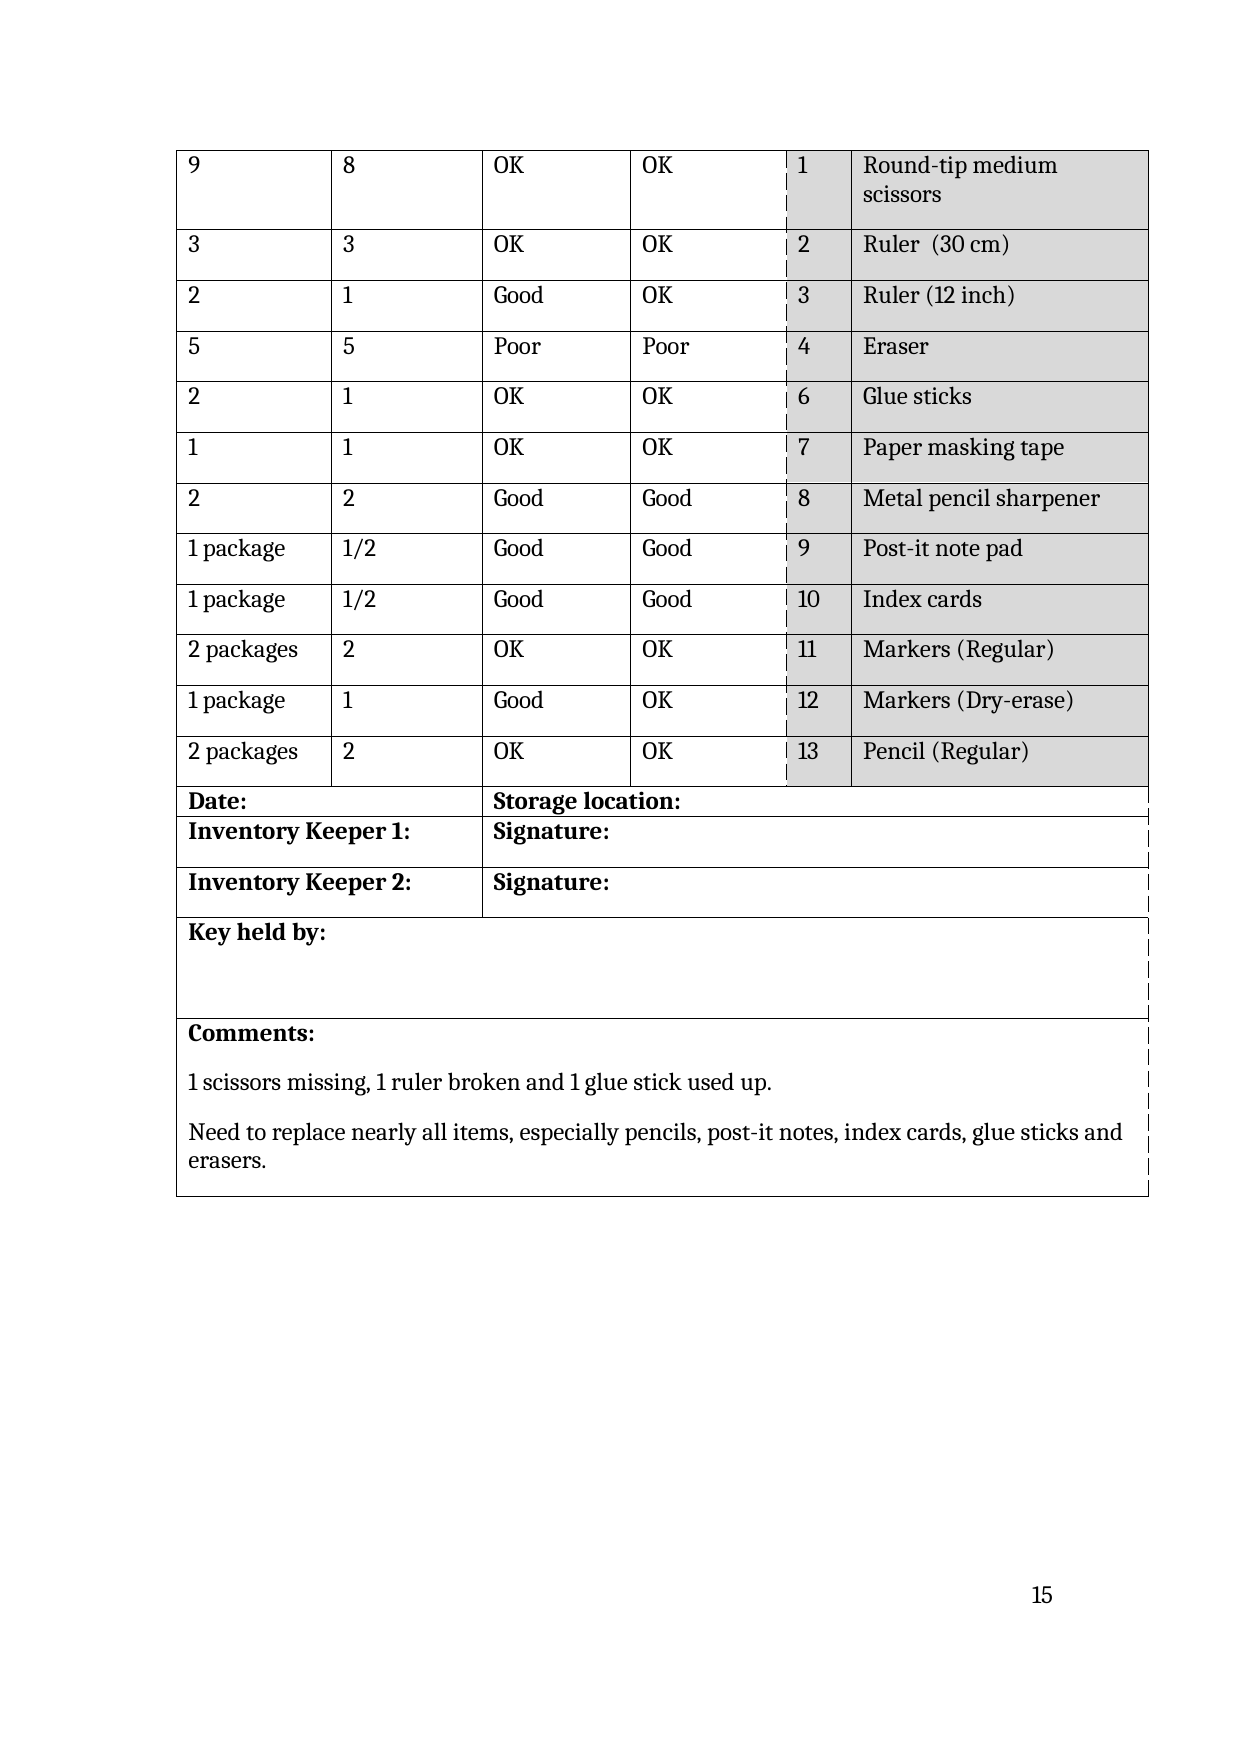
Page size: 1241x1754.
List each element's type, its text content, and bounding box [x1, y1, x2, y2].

table_cell 1 [787, 151, 851, 229]
table_cell OK [631, 230, 787, 280]
table_cell 7 [787, 433, 851, 482]
table_cell Poor [483, 332, 630, 381]
table_cell 2 [177, 281, 331, 331]
table_cell Good [483, 534, 630, 584]
table_cell 3 [332, 230, 482, 280]
table_cell Post-it note pad [852, 534, 1148, 584]
table_cell 1 [332, 686, 482, 736]
table_cell Inventory Keeper 2: [177, 868, 482, 917]
table_cell OK [631, 281, 787, 331]
table_cell Good [483, 484, 630, 533]
table_cell 13 [787, 737, 851, 786]
table_cell Ruler (30 cm) [852, 230, 1148, 280]
table_cell Poor [631, 332, 787, 381]
table_cell 5 [332, 332, 482, 381]
table_cell Round-tip medium scissors [852, 151, 1148, 229]
table_cell 1 package [177, 686, 331, 736]
table_cell 2 [332, 737, 482, 786]
table_cell 1 package [177, 534, 331, 584]
table_cell 8 [787, 484, 851, 533]
table_cell Markers (Dry-erase) [852, 686, 1148, 736]
table_cell 2 [177, 484, 331, 533]
table_cell 4 [787, 332, 851, 381]
table_cell OK [483, 433, 630, 482]
table_cell Storage location: [483, 787, 1148, 816]
table_cell Markers (Regular) [852, 635, 1148, 685]
table_cell Index cards [852, 585, 1148, 634]
table_cell 5 [177, 332, 331, 381]
table_cell Good [483, 281, 630, 331]
table_cell 1 [332, 281, 482, 331]
table_cell 2 [787, 230, 851, 280]
table_cell 1/2 [332, 585, 482, 634]
table_cell Good [631, 534, 787, 584]
table_cell Comments: 1 scissors missing, 1 ruler broken and 1 glue stick used up. Need to replace nearly all items, especially pencils, post-it notes, index cards, glue sticks and erasers. [177, 1019, 1148, 1196]
table_cell OK [483, 737, 630, 786]
table_cell 2 packages [177, 635, 331, 685]
table_cell 1 [332, 382, 482, 432]
table_cell Key held by: [177, 918, 1148, 1017]
table_cell OK [631, 151, 787, 229]
table_cell Good [631, 585, 787, 634]
table_cell OK [483, 151, 630, 229]
table_cell Date: [177, 787, 482, 816]
table_cell 3 [787, 281, 851, 331]
table_cell OK [483, 635, 630, 685]
table_cell OK [631, 635, 787, 685]
table_cell Good [483, 585, 630, 634]
table_cell OK [483, 382, 630, 432]
table_cell OK [483, 230, 630, 280]
table_cell Eraser [852, 332, 1148, 381]
table_cell 2 [177, 382, 331, 432]
table_cell 2 packages [177, 737, 331, 786]
table_cell 1 [332, 433, 482, 482]
table_cell Ruler (12 inch) [852, 281, 1148, 331]
table_cell Pencil (Regular) [852, 737, 1148, 786]
table_cell 9 [177, 151, 331, 229]
table_cell Signature: [483, 817, 1148, 867]
table_cell OK [631, 382, 787, 432]
table_cell 12 [787, 686, 851, 736]
table_cell 2 [332, 635, 482, 685]
table_cell OK [631, 686, 787, 736]
table_cell 1 package [177, 585, 331, 634]
table_cell Good [631, 484, 787, 533]
table_cell 9 [787, 534, 851, 584]
table_cell Glue sticks [852, 382, 1148, 432]
table_cell 8 [332, 151, 482, 229]
table_cell 1 [177, 433, 331, 482]
table_cell Signature: [483, 868, 1148, 917]
table_cell Metal pencil sharpener [852, 484, 1148, 533]
table_cell 2 [332, 484, 482, 533]
table_cell 3 [177, 230, 331, 280]
table_cell Good [483, 686, 630, 736]
table_cell Inventory Keeper 1: [177, 817, 482, 867]
table_cell 10 [787, 585, 851, 634]
table_cell OK [631, 737, 787, 786]
table_cell 1/2 [332, 534, 482, 584]
table_cell 6 [787, 382, 851, 432]
table_cell OK [631, 433, 787, 482]
table_cell Paper masking tape [852, 433, 1148, 482]
table_cell 11 [787, 635, 851, 685]
